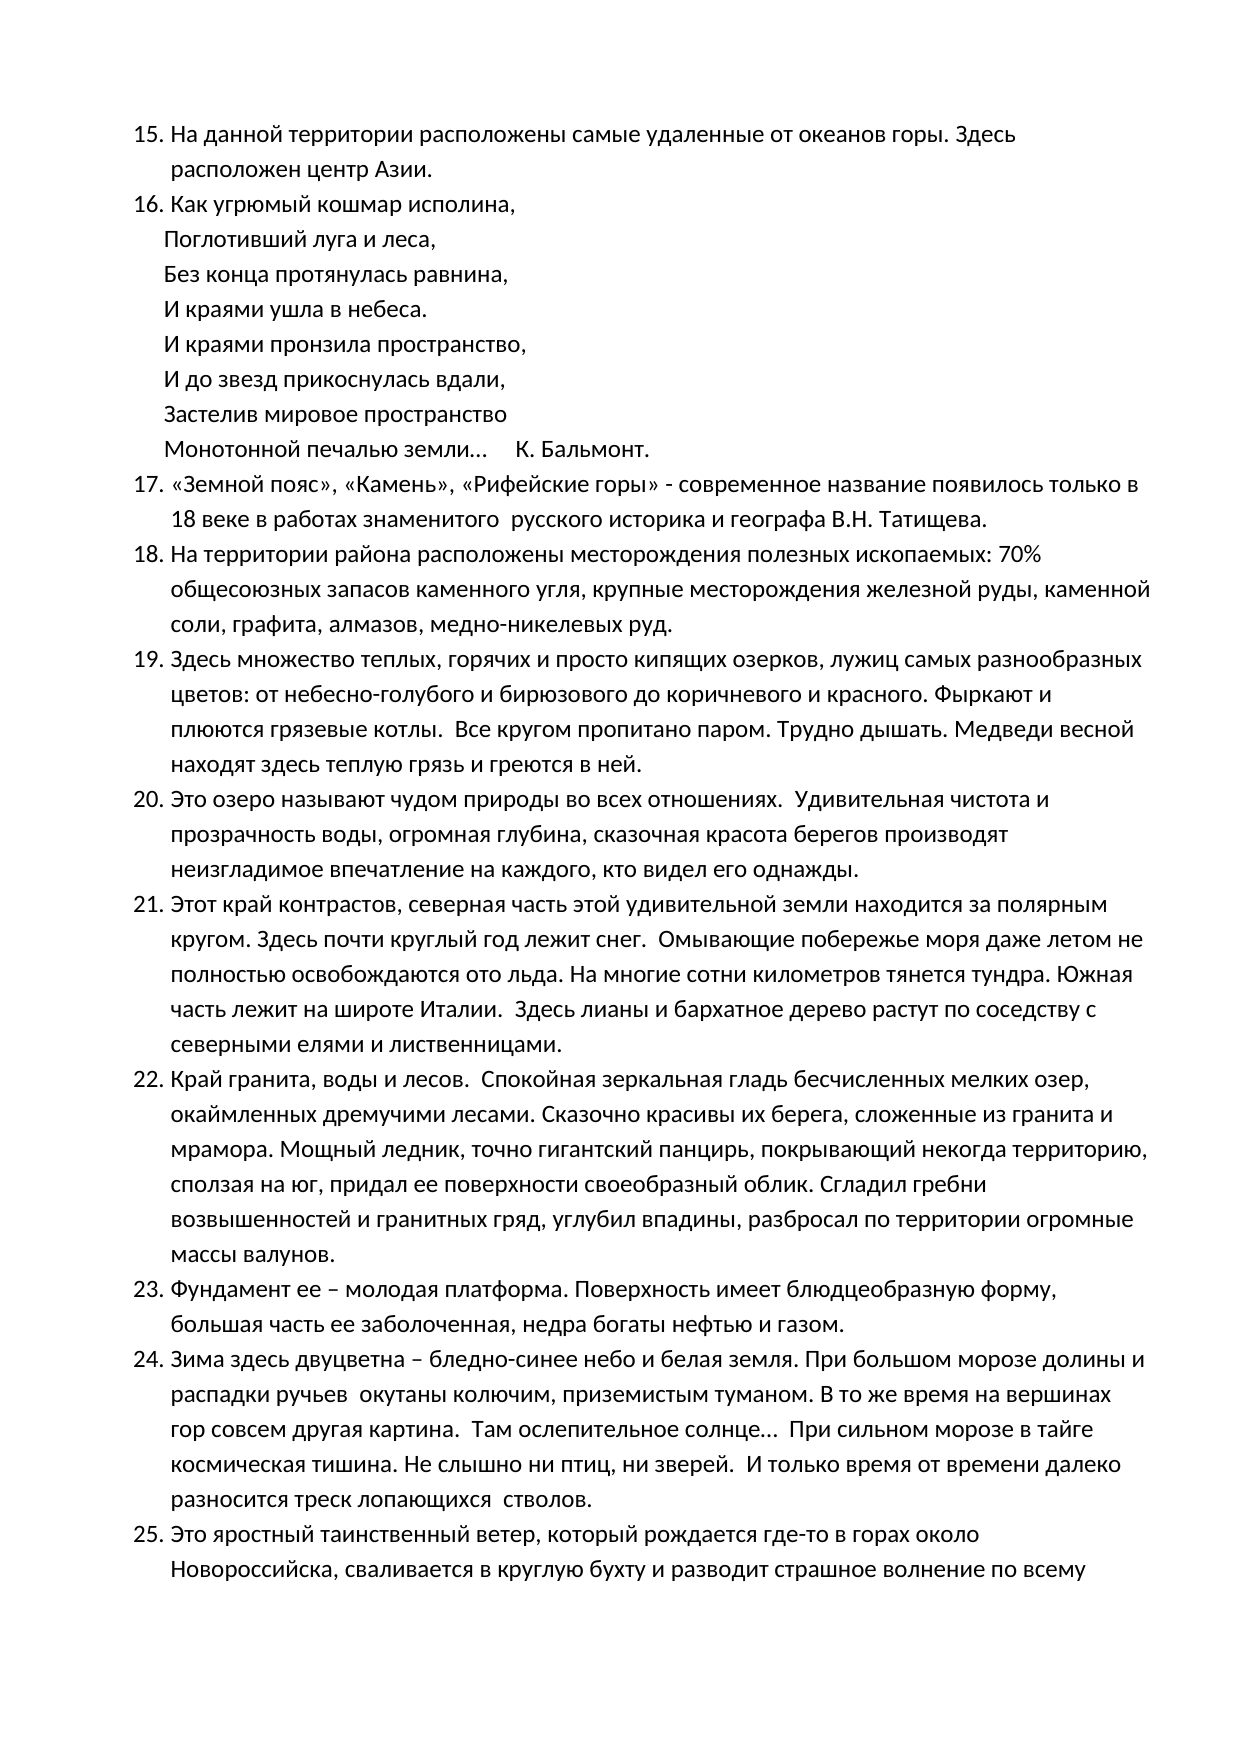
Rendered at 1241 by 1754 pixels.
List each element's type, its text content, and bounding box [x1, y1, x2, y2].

list И до звезд прикоснулась вдали, [163, 363, 1152, 394]
list На территории района расположены месторождения полезных ископаемых: 70% общесоюзных запасов каменного угля, крупные месторождения железной руды, каменной соли, графита, алмазов, медно-никелевых руд. [133, 538, 1152, 639]
list Край гранита, воды и лесов. Спокойная зеркальная гладь бесчисленных мелких озер, окаймленных дремучими лесами. Сказочно красивы их берега, сложенные из гранита и мрамора. Мощный ледник, точно гигантский панцирь, покрывающий некогда территорию, сползая на юг, придал ее поверхности своеобразный облик. Сгладил гребни возвышенностей и гранитных гряд, углубил впадины, разбросал по территории огромные массы валунов. [133, 1063, 1152, 1269]
list Без конца протянулась равнина, [163, 258, 1152, 289]
list Монотонной печалью земли… К. Бальмонт. [163, 433, 1152, 464]
list Это озеро называют чудом природы во всех отношениях. Удивительная чистота и прозрачность воды, огромная глубина, сказочная красота берегов производят неизгладимое впечатление на каждого, кто видел его однажды. [133, 783, 1152, 884]
list И краями ушла в небеса. [163, 293, 1152, 324]
list Зима здесь двуцветна – бледно-синее небо и белая земля. При большом морозе долины и распадки ручьев окутаны колючим, приземистым туманом. В то же время на вершинах гор совсем другая картина. Там ослепительное солнце… При сильном морозе в тайге космическая тишина. Не слышно ни птиц, ни зверей. И только время от времени далеко разносится треск лопающихся стволов. [133, 1343, 1152, 1514]
list «Земной пояс», «Камень», «Рифейские горы» - современное название появилось только в 18 веке в работах знаменитого русского историка и географа В.Н. Татищева. [133, 468, 1152, 534]
list Поглотивший луга и леса, [163, 223, 1152, 254]
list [133, 1518, 1152, 1584]
list Фундамент ее – молодая платформа. Поверхность имеет блюдцеобразную форму, большая часть ее заболоченная, недра богаты нефтью и газом. [133, 1273, 1152, 1339]
list И краями пронзила пространство, [163, 328, 1152, 359]
list На данной территории расположены самые удаленные от океанов горы. Здесь расположен центр Азии. [133, 118, 1152, 184]
list Здесь множество теплых, горячих и просто кипящих озерков, лужиц самых разнообразных цветов: от небесно-голубого и бирюзового до коричневого и красного. Фыркают и плюются грязевые котлы. Все кругом пропитано паром. Трудно дышать. Медведи весной находят здесь теплую грязь и греются в ней. [133, 643, 1152, 779]
list Как угрюмый кошмар исполина, [133, 188, 1152, 219]
list Застелив мировое пространство [163, 398, 1152, 429]
list Этот край контрастов, северная часть этой удивительной земли находится за полярным кругом. Здесь почти круглый год лежит снег. Омывающие побережье моря даже летом не полностью освобождаются ото льда. На многие сотни километров тянется тундра. Южная часть лежит на широте Италии. Здесь лианы и бархатное дерево растут по соседству с северными елями и лиственницами. [133, 888, 1152, 1059]
